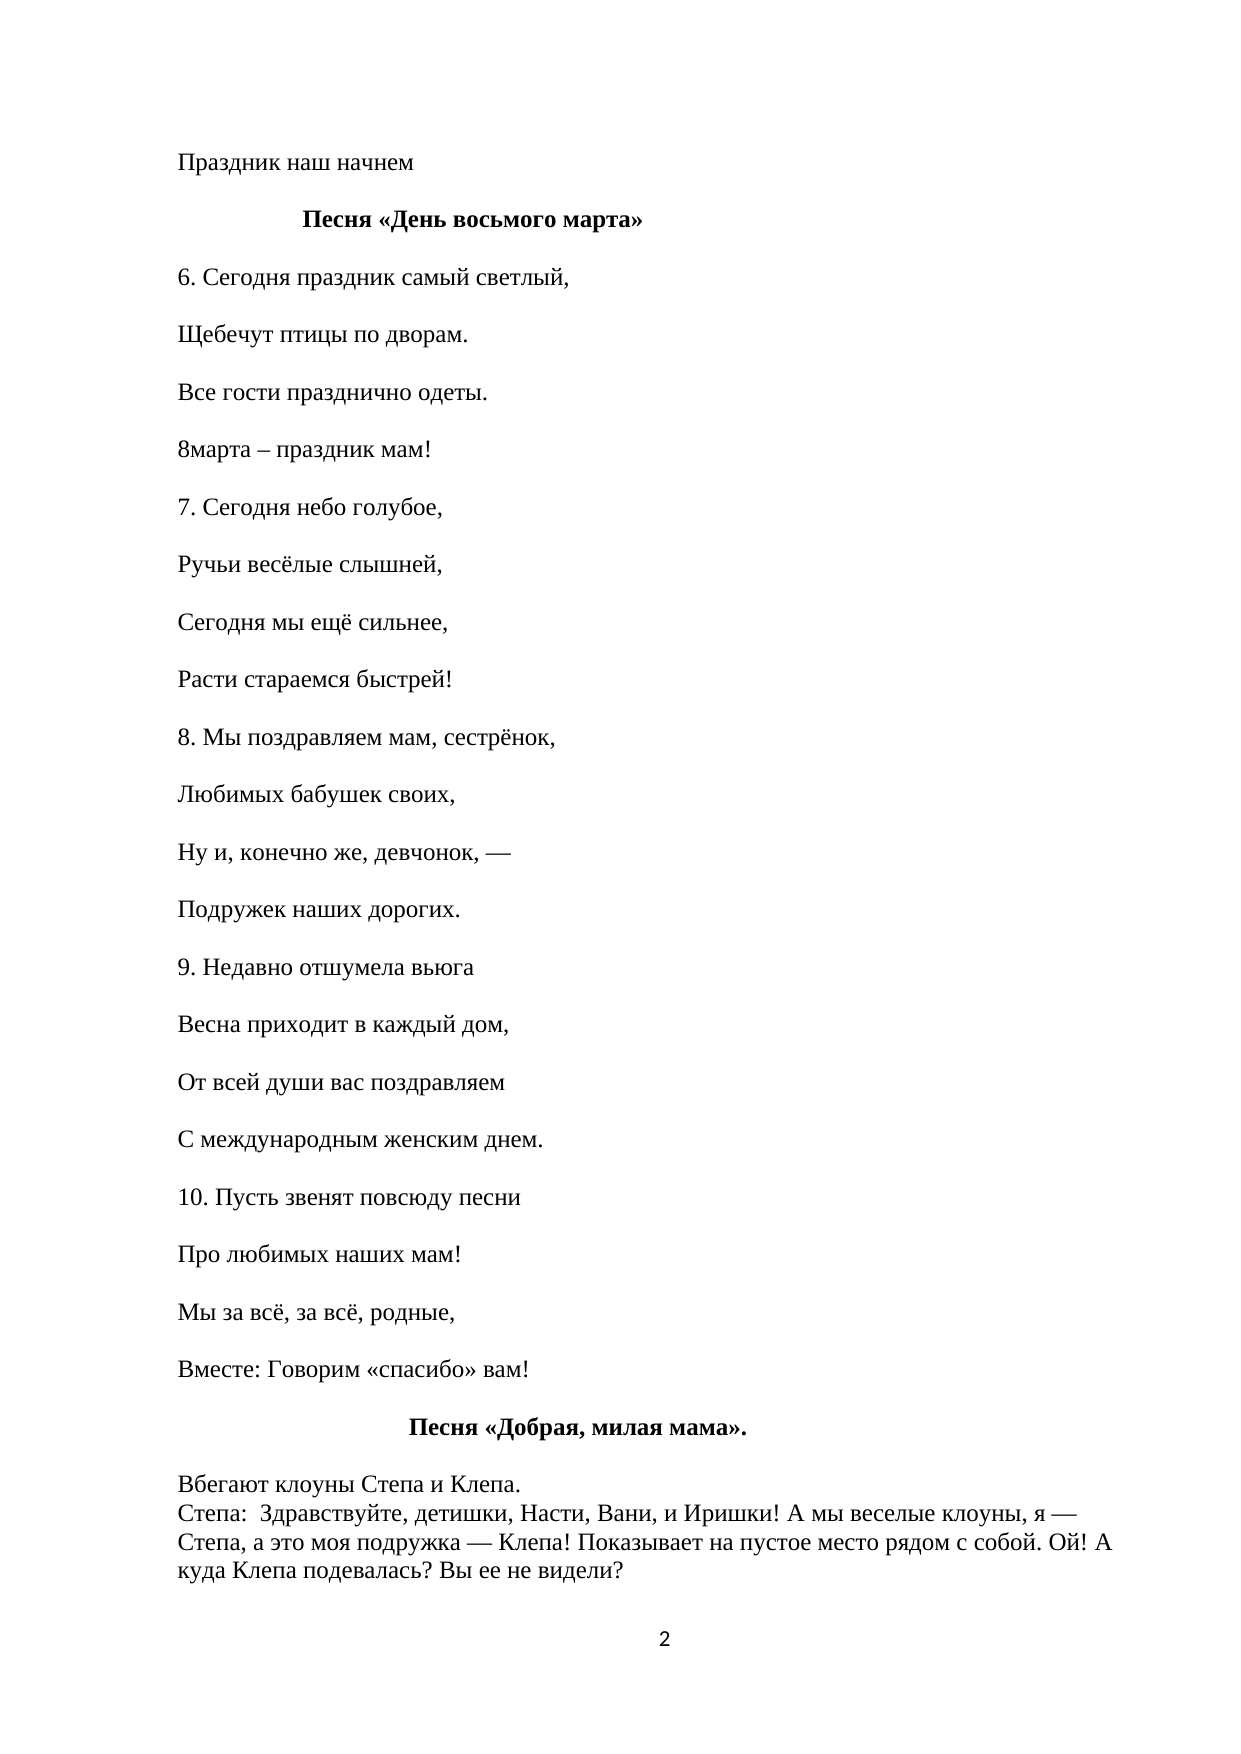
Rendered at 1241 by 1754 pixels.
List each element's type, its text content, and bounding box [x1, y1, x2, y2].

text 9. Недавно отшумела вьюга [177, 952, 1152, 981]
text Ручьи весёлые слышней, [177, 549, 1152, 578]
text 8марта – праздник мам! [177, 434, 1152, 463]
text Про любимых наших мам! [177, 1239, 1152, 1268]
text Ну и, конечно же, девчонок, — [177, 837, 1152, 866]
text Песня «День восьмого марта» [177, 204, 1152, 233]
text Степа: Здравствуйте, детишки, Насти, Вани, и Иришки! А мы веселые клоуны, я — Степа, а это моя подружка — Клепа! Показывает на пустое место рядом с собой. Ой! А куда Клепа подевалась? Вы ее не видели? [177, 1498, 1152, 1584]
text Щебечут птицы по дворам. [177, 319, 1152, 348]
text С международным женским днем. [177, 1124, 1152, 1153]
text Любимых бабушек своих, [177, 779, 1152, 808]
text Подружек наших дорогих. [177, 894, 1152, 923]
text Песня «Добрая, милая мама». [177, 1412, 1152, 1441]
text От всей души вас поздравляем [177, 1067, 1152, 1096]
text 8. Мы поздравляем мам, сестрёнок, [177, 722, 1152, 751]
text Расти стараемся быстрей! [177, 664, 1152, 693]
text Вбегают клоуны Степа и Клепа. [177, 1469, 1152, 1498]
text Сегодня мы ещё сильнее, [177, 607, 1152, 636]
text Все гости празднично одеты. [177, 377, 1152, 406]
text Мы за всё, за всё, родные, [177, 1297, 1152, 1326]
text 10. Пусть звенят повсюду песни [177, 1182, 1152, 1211]
text 7. Сегодня небо голубое, [177, 492, 1152, 521]
text Вместе: Говорим «спасибо» вам! [177, 1354, 1152, 1383]
text Праздник наш начнем [177, 147, 1152, 176]
text Весна приходит в каждый дом, [177, 1009, 1152, 1038]
text 6. Сегодня праздник самый светлый, [177, 262, 1152, 291]
